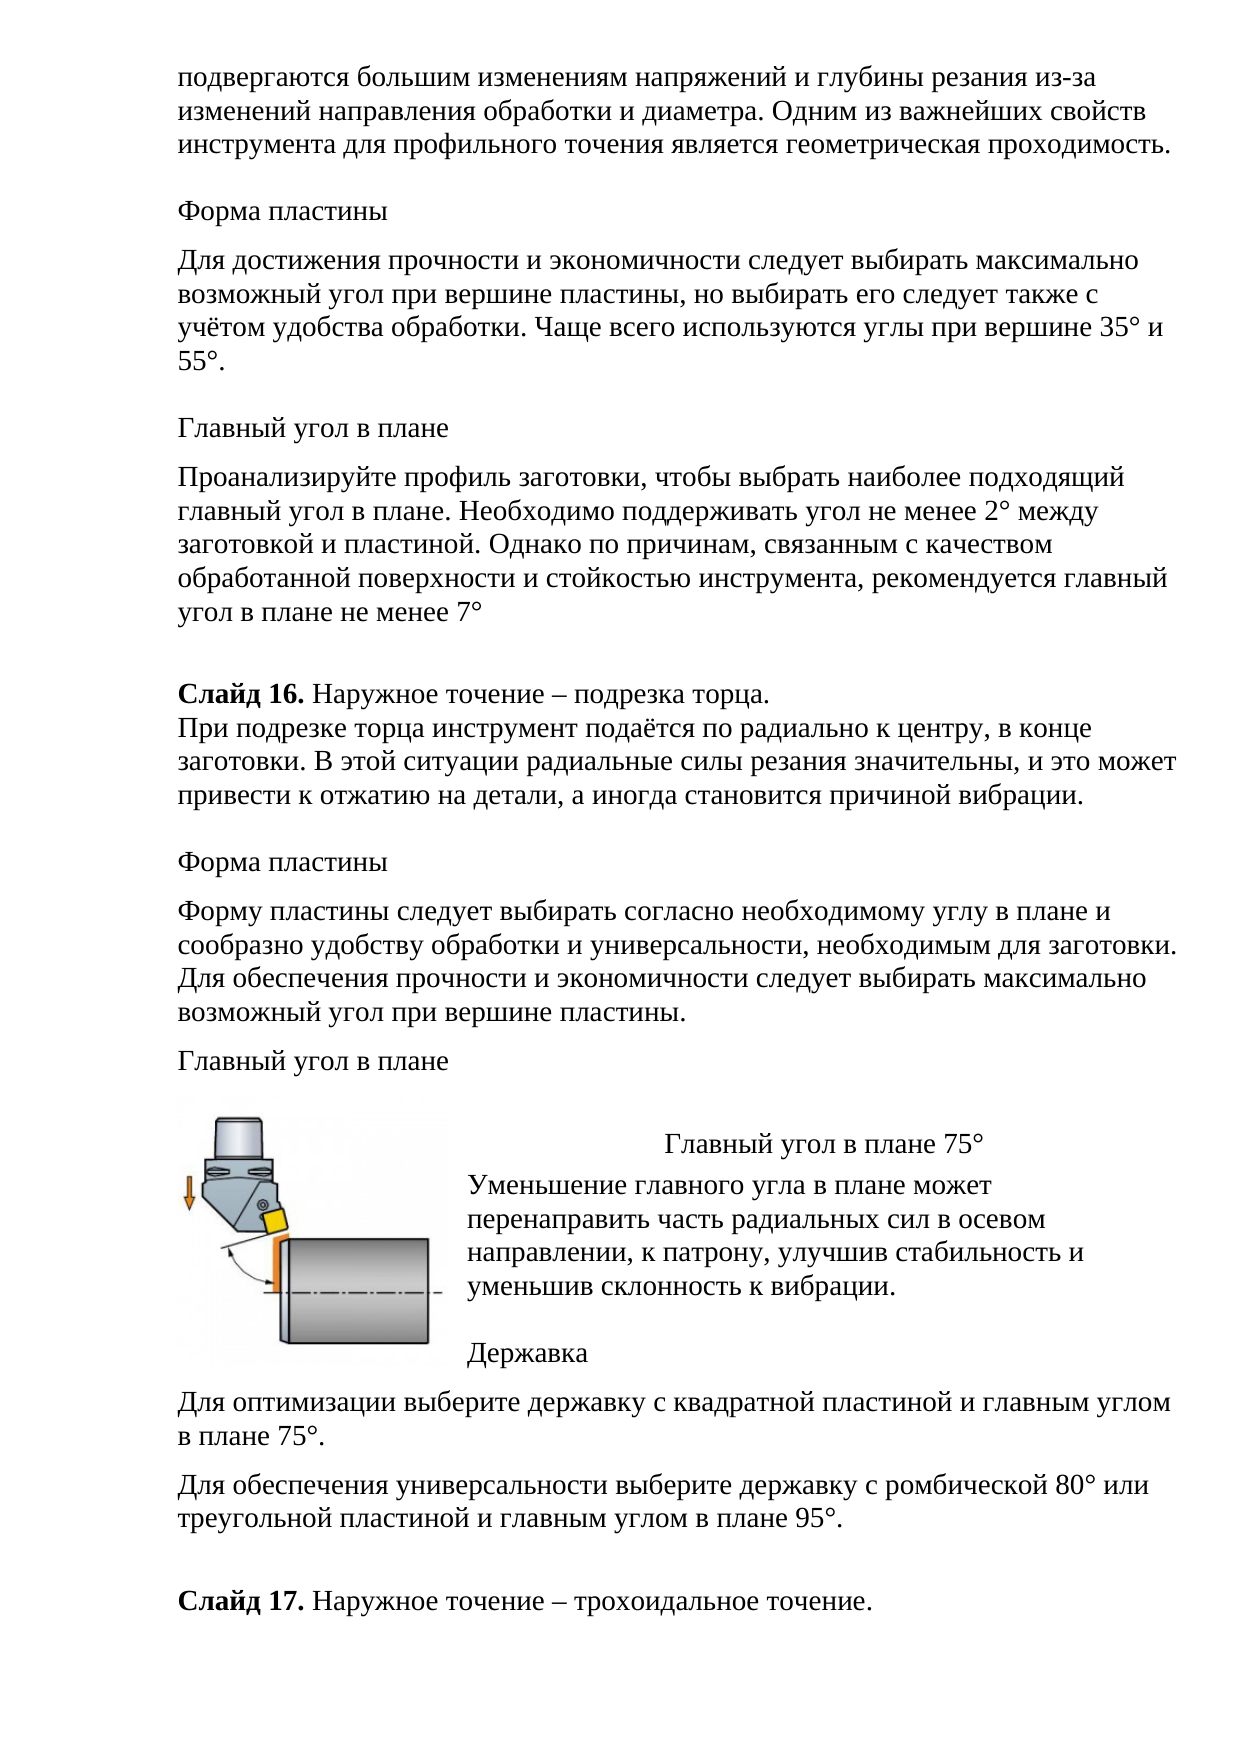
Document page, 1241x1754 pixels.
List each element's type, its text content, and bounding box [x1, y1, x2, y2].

text Слайд 17. Наружное точение – трохоидальное точение. [177, 1583, 1181, 1617]
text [177, 59, 1181, 160]
picture [177, 1095, 449, 1366]
text Главный угол в плане [177, 1043, 1181, 1077]
subtitle Форма пластины [177, 191, 1181, 227]
text Для оптимизации выберите державку с квадратной пластиной и главным углом в плане 75°. [177, 1384, 1181, 1451]
text Форму пластины следует выбирать согласно необходимому углу в плане и сообразно удобству обработки и универсальности, необходимым для заготовки. Для обеспечения прочности и экономичности следует выбирать максимально возможный угол при вершине пластины. [177, 893, 1181, 1027]
text Державка [177, 1333, 1181, 1368]
text Для достижения прочности и экономичности следует выбирать максимально возможный угол при вершине пластины, но выбирать его следует также с учётом удобства обработки. Чаще всего используются углы при вершине 35° и 55°. [177, 242, 1181, 377]
text Уменьшение главного угла в плане может перенаправить часть радиальных сил в осевом направлении, к патрону, улучшив стабильность и уменьшив склонность к вибрации. [449, 1167, 1181, 1301]
text При подрезке торца инструмент подаётся по радиально к центру, в конце заготовки. В этой ситуации радиальные силы резания значительны, и это может привести к отжатию на детали, а иногда становится причиной вибрации. [177, 710, 1181, 811]
text Проанализируйте профиль заготовки, чтобы выбрать наиболее подходящий главный угол в плане. Необходимо поддерживать угол не менее 2° между заготовкой и пластиной. Однако по причинам, связанным с качеством обработанной поверхности и стойкостью инструмента, рекомендуется главный угол в плане не менее 7° [177, 459, 1181, 627]
subtitle Форма пластины [177, 842, 1181, 878]
text Главный угол в плане 75° [449, 1126, 1181, 1159]
text Для обеспечения универсальности выберите державку с ромбической 80° или треугольной пластиной и главным углом в плане 95°. [177, 1467, 1181, 1534]
subtitle Главный угол в плане [177, 408, 1181, 444]
text Слайд 16. Наружное точение – подрезка торца. [177, 676, 1181, 710]
